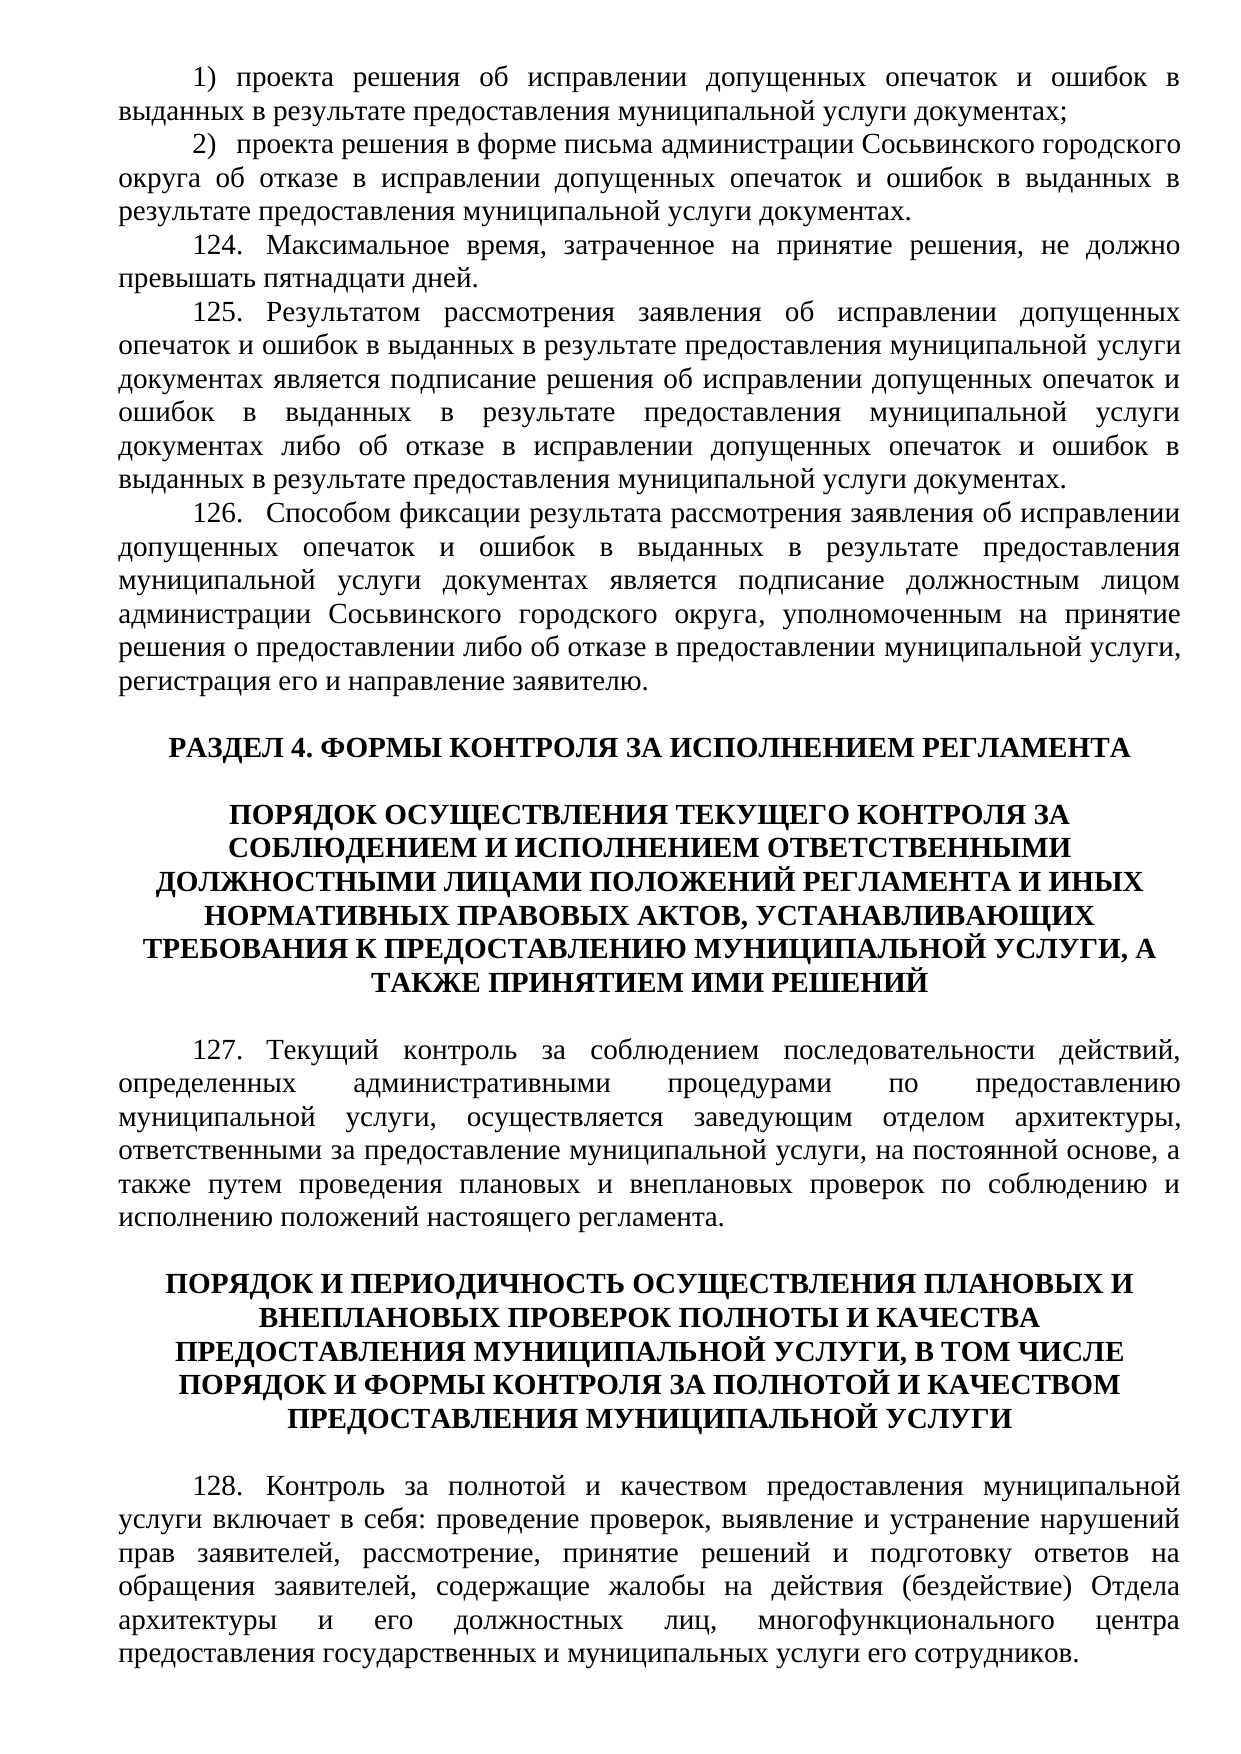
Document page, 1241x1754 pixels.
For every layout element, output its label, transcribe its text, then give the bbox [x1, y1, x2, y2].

text ПОРЯДОК И ПЕРИОДИЧНОСТЬ ОСУЩЕСТВЛЕНИЯ ПЛАНОВЫХ И ВНЕПЛАНОВЫХ ПРОВЕРОК ПОЛНОТЫ И КАЧЕСТВА ПРЕДОСТАВЛЕНИЯ МУНИЦИПАЛЬНОЙ УСЛУГИ, В ТОМ ЧИСЛЕ ПОРЯДОК И ФОРМЫ КОНТРОЛЯ ЗА ПОЛНОТОЙ И КАЧЕСТВОМ ПРЕДОСТАВЛЕНИЯ МУНИЦИПАЛЬНОЙ УСЛУГИ [118, 1267, 1181, 1434]
text 127. Текущий контроль за соблюдением последовательности действий, определенных административными процедурами по предоставлению муниципальной услуги, осуществляется заведующим отделом архитектуры, ответственными за предоставление муниципальной услуги, на постоянной основе, а также путем проведения плановых и внеплановых проверок по соблюдению и исполнению положений настоящего регламента. [118, 1032, 1181, 1233]
text 124. Максимальное время, затраченное на принятие решения, не должно превышать пятнадцати дней. [118, 227, 1181, 294]
text 128. Контроль за полнотой и качеством предоставления муниципальной услуги включает в себя: проведение проверок, выявление и устранение нарушений прав заявителей, рассмотрение, принятие решений и подготовку ответов на обращения заявителей, содержащие жалобы на действия (бездействие) Отдела архитектуры и его должностных лиц, многофункционального центра предоставления государственных и муниципальных услуги его сотрудников. [118, 1468, 1181, 1669]
text 1) проекта решения об исправлении допущенных опечаток и ошибок в выданных в результате предоставления муниципальной услуги документах; [118, 59, 1181, 126]
text 126. Способом фиксации результата рассмотрения заявления об исправлении допущенных опечаток и ошибок в выданных в результате предоставления муниципальной услуги документах является подписание должностным лицом администрации Сосьвинского городского округа, уполномоченным на принятие решения о предоставлении либо об отказе в предоставлении муниципальной услуги, регистрация его и направление заявителю. [118, 495, 1181, 696]
text РАЗДЕЛ 4. ФОРМЫ КОНТРОЛЯ ЗА ИСПОЛНЕНИЕМ РЕГЛАМЕНТА [118, 730, 1181, 763]
text 2) проекта решения в форме письма администрации Сосьвинского городского округа об отказе в исправлении допущенных опечаток и ошибок в выданных в результате предоставления муниципальной услуги документах. [118, 126, 1181, 227]
text 125. Результатом рассмотрения заявления об исправлении допущенных опечаток и ошибок в выданных в результате предоставления муниципальной услуги документах является подписание решения об исправлении допущенных опечаток и ошибок в выданных в результате предоставления муниципальной услуги документах либо об отказе в исправлении допущенных опечаток и ошибок в выданных в результате предоставления муниципальной услуги документах. [118, 294, 1181, 495]
text ПОРЯДОК ОСУЩЕСТВЛЕНИЯ ТЕКУЩЕГО КОНТРОЛЯ ЗА СОБЛЮДЕНИЕМ И ИСПОЛНЕНИЕМ ОТВЕТСТВЕННЫМИ ДОЛЖНОСТНЫМИ ЛИЦАМИ ПОЛОЖЕНИЙ РЕГЛАМЕНТА И ИНЫХ НОРМАТИВНЫХ ПРАВОВЫХ АКТОВ, УСТАНАВЛИВАЮЩИХ ТРЕБОВАНИЯ К ПРЕДОСТАВЛЕНИЮ МУНИЦИПАЛЬНОЙ УСЛУГИ, А ТАКЖЕ ПРИНЯТИЕМ ИМИ РЕШЕНИЙ [118, 797, 1181, 998]
